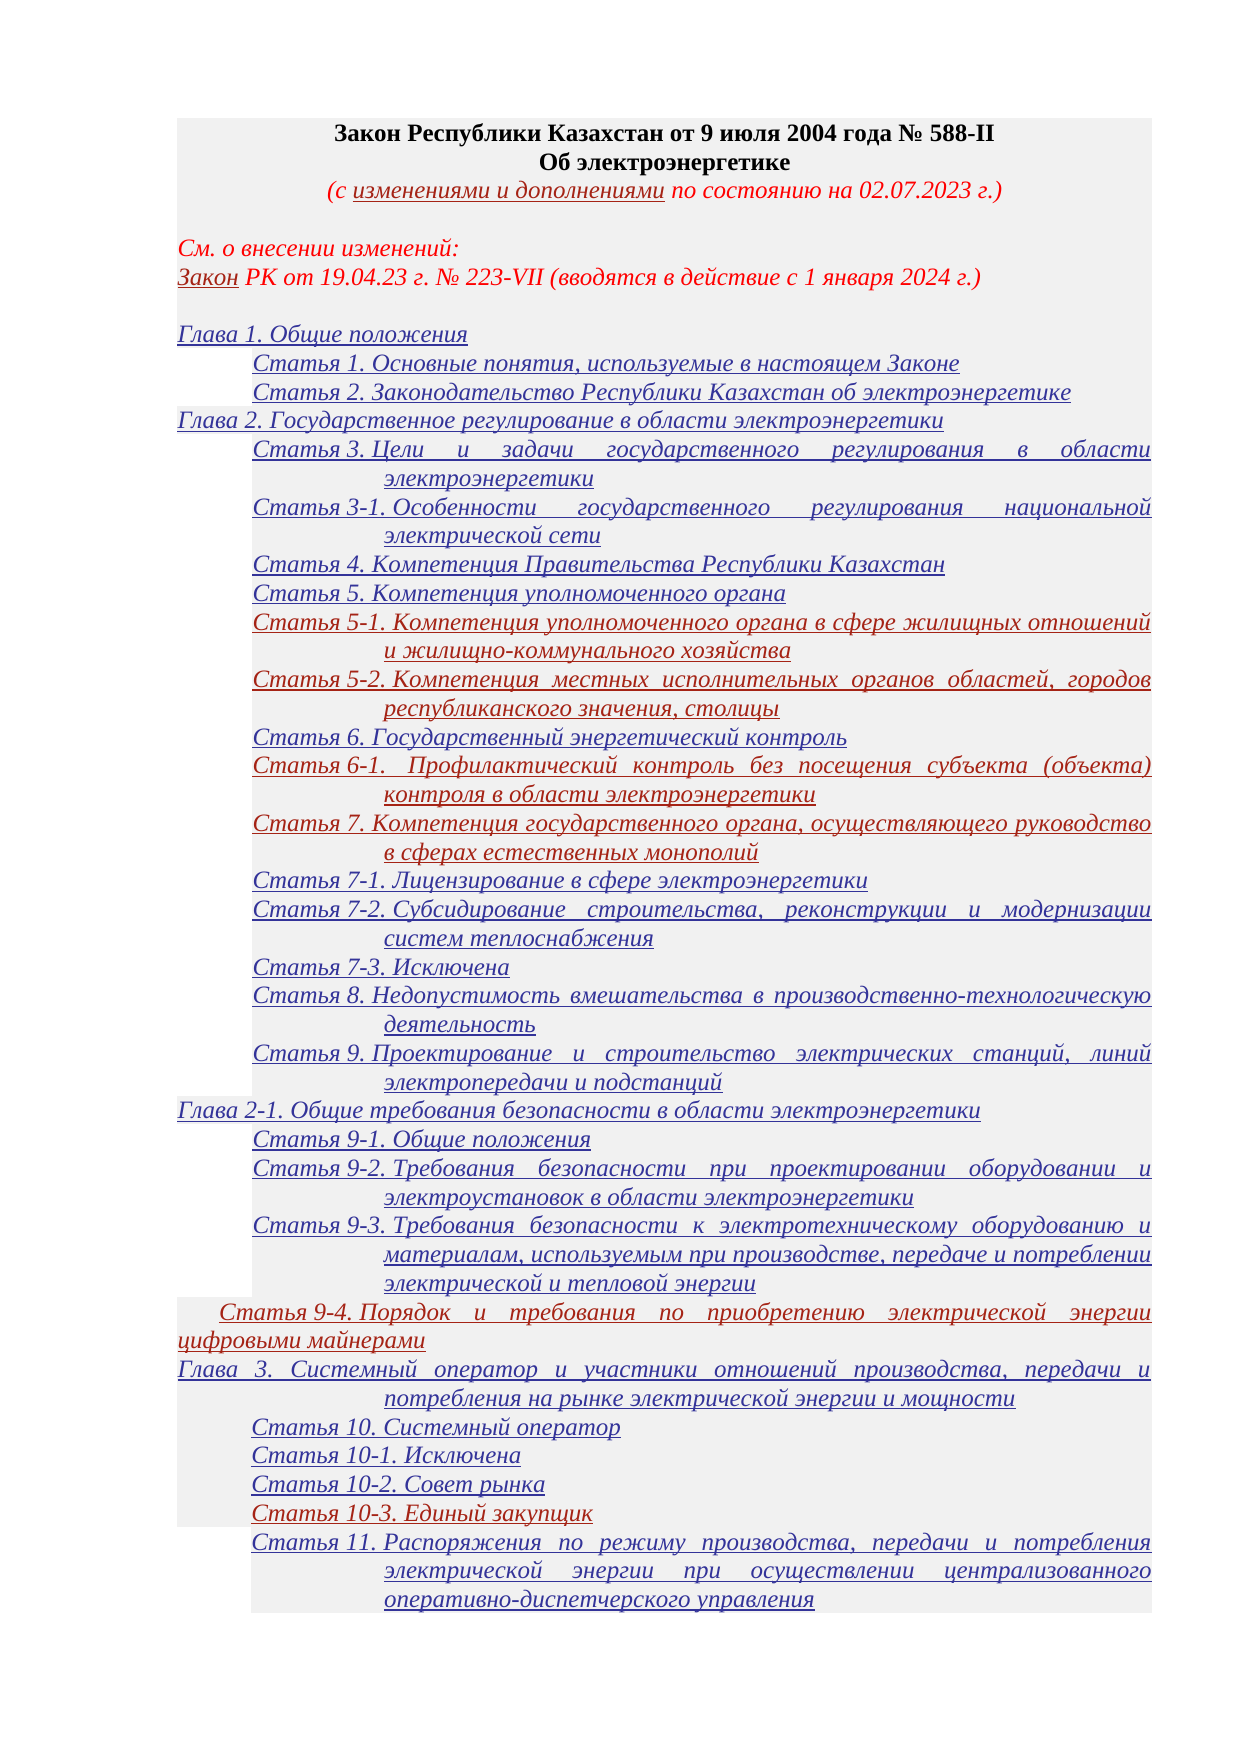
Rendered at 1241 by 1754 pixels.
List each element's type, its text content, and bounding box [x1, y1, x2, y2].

text Статья 9-3. Требования безопасности к электротехническому оборудованию и материалам, используемым при производстве, передаче и потреблении электрической и тепловой энергии [252, 1211, 1152, 1236]
text Статья 11. Распоряжения по режиму производства, передачи и потребления электрической энергии при осуществлении централизованного оперативно-диспетчерского управления [251, 1553, 1152, 1613]
text Статья 9-3. Требования безопасности к электротехническому оборудованию и материалам, используемым при производстве, передаче и потреблении электрической и тепловой энергии [252, 1237, 1152, 1297]
text Глава 3. Системный оператор и участники отношений производства, передачи и потребления на рынке электрической энергии и мощности [177, 1354, 1152, 1412]
text См. о внесении изменений: [177, 233, 1152, 262]
text Статья 9-2. Требования безопасности при проектировании оборудовании и электроустановок в области электроэнергетики [252, 1153, 1152, 1178]
text Статья 9. Проектирование и строительство электрических станций, линий электропередачи и подстанций [252, 1038, 1152, 1063]
text (с изменениями и дополнениями по состоянию на 02.07.2023 г.) [177, 176, 1152, 204]
text Статья 9-2. Требования безопасности при проектировании оборудовании и электроустановок в области электроэнергетики [252, 1179, 1152, 1211]
text Статья 5-1. Компетенция уполномоченного органа в сфере жилищных отношений и жилищно-коммунального хозяйства [252, 607, 1152, 664]
text Глава 2-1. Общие требования безопасности в области электроэнергетики [177, 1096, 1152, 1124]
text Статья 10-2. Совет рынка [177, 1469, 1152, 1498]
text Статья 5. Компетенция уполномоченного органа [252, 578, 1152, 607]
text Статья 7-2. Субсидирование строительства, реконструкции и модернизации систем теплоснабжения [252, 921, 1152, 952]
text Статья 8. Недопустимость вмешательства в производственно-технологическую деятельность [252, 981, 1152, 1006]
text Статья 7-2. Субсидирование строительства, реконструкции и модернизации систем теплоснабжения [252, 894, 1152, 919]
text Статья 8. Недопустимость вмешательства в производственно-технологическую деятельность [252, 1007, 1152, 1038]
text Статья 7. Компетенция государственного органа, осуществляющего руководство в сферах естественных монополий [252, 808, 1152, 833]
text Статья 6. Государственный энергетический контроль [252, 722, 1152, 751]
text Статья 3-1. Особенности государственного регулирования национальной электрической сети [252, 518, 1152, 549]
text Статья 4. Компетенция Правительства Республики Казахстан [252, 549, 1152, 578]
text Статья 3-1. Особенности государственного регулирования национальной электрической сети [252, 492, 1152, 517]
text Статья 5-2. Компетенция местных исполнительных органов областей, городов республиканского значения, столицы [252, 664, 1152, 722]
text Статья 9. Проектирование и строительство электрических станций, линий электропередачи и подстанций [252, 1064, 1152, 1096]
text Закон Республики Казахстан от 9 июля 2004 года № 588-II Об электроэнергетике [177, 118, 1152, 176]
text Статья 3. Цели и задачи государственного регулирования в области электроэнергетики [252, 434, 1152, 492]
text Статья 10-1. Исключена [177, 1441, 1152, 1469]
text Статья 7-3. Исключена [252, 952, 1152, 981]
text Статья 7. Компетенция государственного органа, осуществляющего руководство в сферах естественных монополий [252, 834, 1152, 866]
text Статья 6-1. Профилактический контроль без посещения субъекта (объекта) контроля в области электроэнергетики [252, 751, 1152, 776]
text Статья 1. Основные понятия, используемые в настоящем Законе [252, 348, 1152, 377]
text Закон РК от 19.04.23 г. № 223-VII (вводятся в действие с 1 января 2024 г.) [177, 262, 1152, 291]
text Статья 9-4. Порядок и требования по приобретению электрической энергии цифровыми майнерами [177, 1297, 1152, 1354]
text Статья 6-1. Профилактический контроль без посещения субъекта (объекта) контроля в области электроэнергетики [252, 777, 1152, 808]
text Статья 11. Распоряжения по режиму производства, передачи и потребления электрической энергии при осуществлении централизованного оперативно-диспетчерского управления [251, 1527, 1152, 1552]
text Статья 7-1. Лицензирование в сфере электроэнергетики [252, 866, 1152, 894]
text Статья 9-1. Общие положения [252, 1124, 1152, 1153]
text Статья 2. Законодательство Республики Казахстан об электроэнергетике [252, 377, 1152, 406]
text Статья 10-3. Единый закупщик [177, 1498, 1152, 1527]
text Статья 10. Системный оператор [177, 1412, 1152, 1441]
text Глава 1. Общие положения [177, 319, 1152, 348]
text Глава 2. Государственное регулирование в области электроэнергетики [177, 406, 1152, 434]
